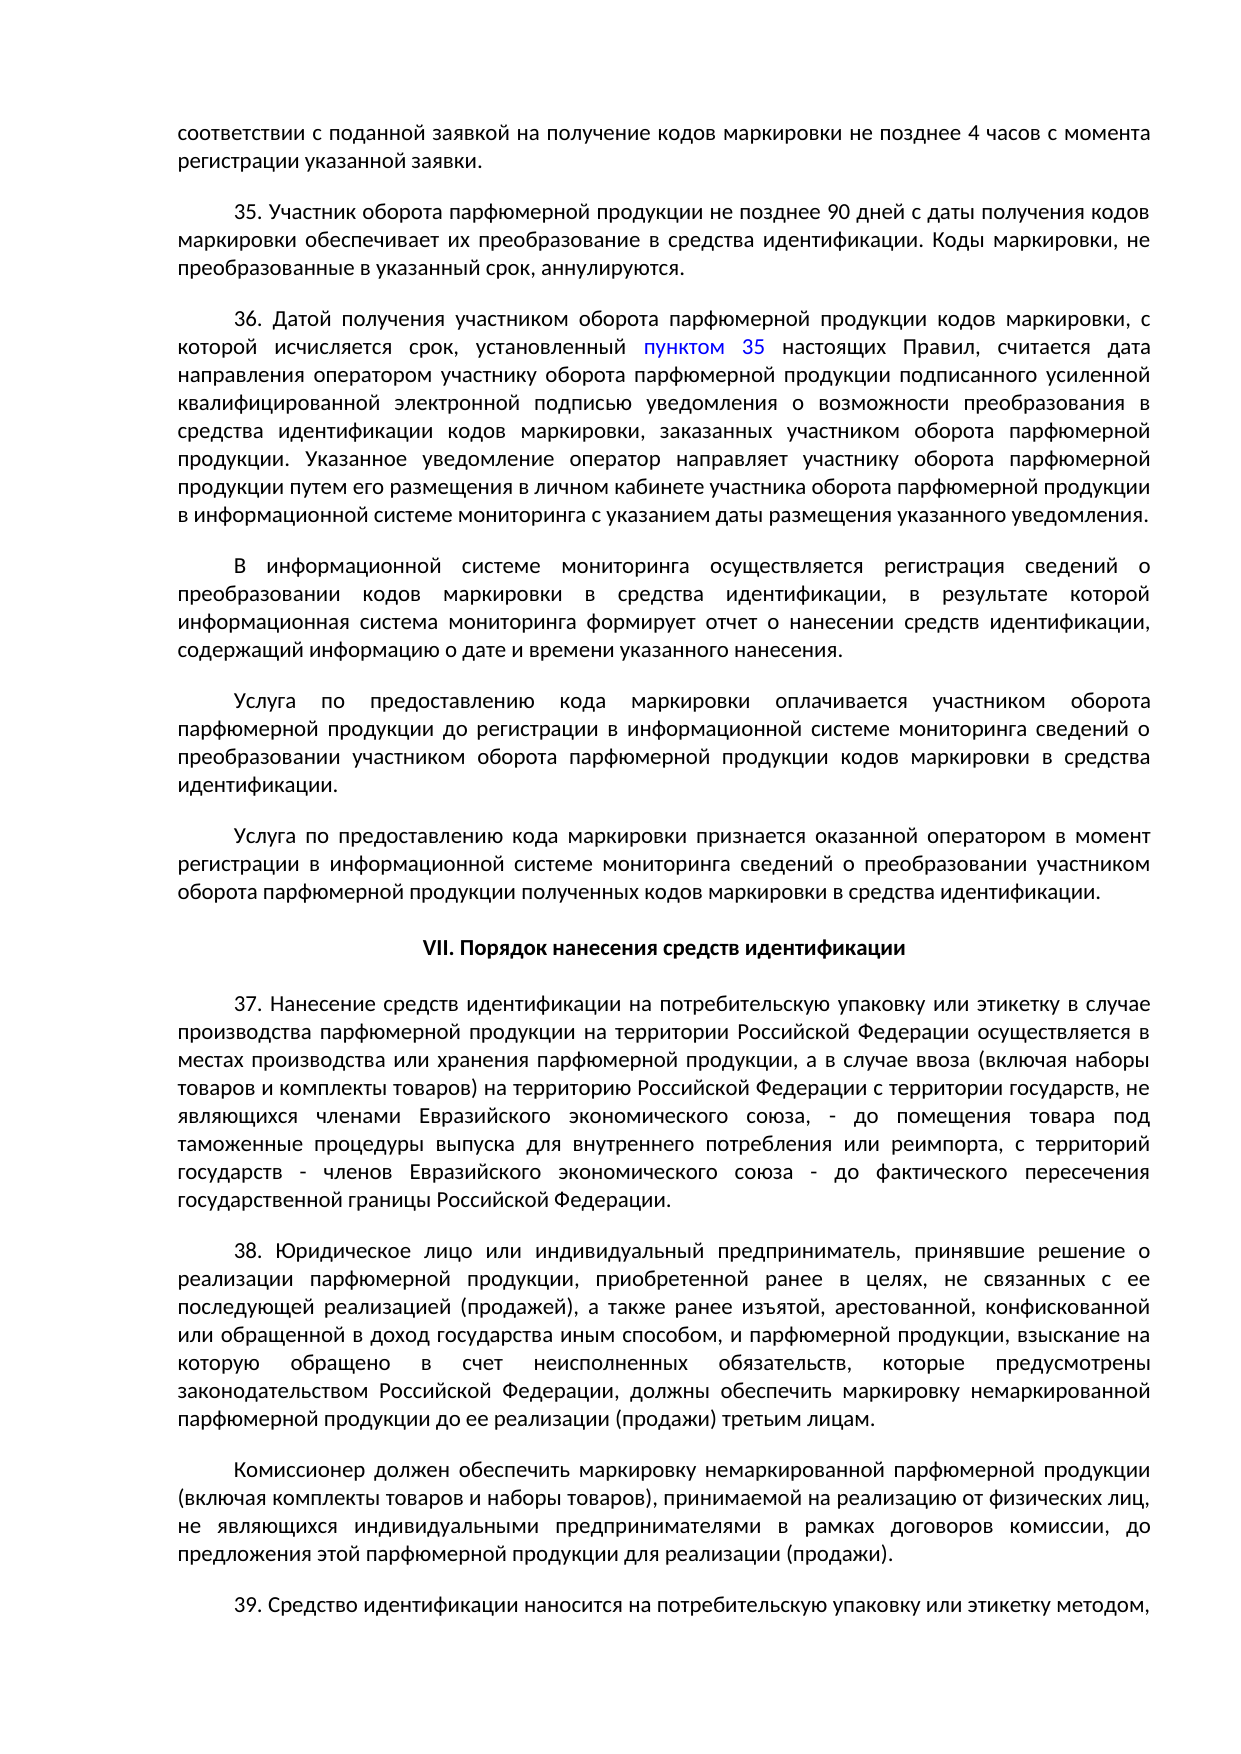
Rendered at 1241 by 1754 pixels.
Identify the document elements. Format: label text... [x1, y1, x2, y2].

text Комиссионер должен обеспечить маркировку немаркированной парфюмерной продукции (включая комплекты товаров и наборы товаров), принимаемой на реализацию от физических лиц, не являющихся индивидуальными предпринимателями в рамках договоров комиссии, до предложения этой парфюмерной продукции для реализации (продажи). [177, 1455, 1152, 1567]
text 36. Датой получения участником оборота парфюмерной продукции кодов маркировки, с которой исчисляется срок, установленный пунктом 35 настоящих Правил, считается дата направления оператором участнику оборота парфюмерной продукции подписанного усиленной квалифицированной электронной подписью уведомления о возможности преобразования в средства идентификации кодов маркировки, заказанных участником оборота парфюмерной продукции. Указанное уведомление оператор направляет участнику оборота парфюмерной продукции путем его размещения в личном кабинете участника оборота парфюмерной продукции в информационной системе мониторинга с указанием даты размещения указанного уведомления. [177, 304, 1152, 528]
text 38. Юридическое лицо или индивидуальный предприниматель, принявшие решение о реализации парфюмерной продукции, приобретенной ранее в целях, не связанных с ее последующей реализацией (продажей), а также ранее изъятой, арестованной, конфискованной или обращенной в доход государства иным способом, и парфюмерной продукции, взыскание на которую обращено в счет неисполненных обязательств, которые предусмотрены законодательством Российской Федерации, должны обеспечить маркировку немаркированной парфюмерной продукции до ее реализации (продажи) третьим лицам. [177, 1236, 1152, 1432]
text В информационной системе мониторинга осуществляется регистрация сведений о преобразовании кодов маркировки в средства идентификации, в результате которой информационная система мониторинга формирует отчет о нанесении средств идентификации, содержащий информацию о дате и времени указанного нанесения. [177, 551, 1152, 663]
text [177, 118, 1152, 174]
title VII. Порядок нанесения средств идентификации [177, 933, 1152, 961]
text Услуга по предоставлению кода маркировки оплачивается участником оборота парфюмерной продукции до регистрации в информационной системе мониторинга сведений о преобразовании участником оборота парфюмерной продукции кодов маркировки в средства идентификации. [177, 686, 1152, 798]
text 37. Нанесение средств идентификации на потребительскую упаковку или этикетку в случае производства парфюмерной продукции на территории Российской Федерации осуществляется в местах производства или хранения парфюмерной продукции, а в случае ввоза (включая наборы товаров и комплекты товаров) на территорию Российской Федерации с территории государств, не являющихся членами Евразийского экономического союза, - до помещения товара под таможенные процедуры выпуска для внутреннего потребления или реимпорта, с территорий государств - членов Евразийского экономического союза - до фактического пересечения государственной границы Российской Федерации. [177, 989, 1152, 1213]
text Услуга по предоставлению кода маркировки признается оказанной оператором в момент регистрации в информационной системе мониторинга сведений о преобразовании участником оборота парфюмерной продукции полученных кодов маркировки в средства идентификации. [177, 821, 1152, 905]
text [177, 1590, 1152, 1618]
text 35. Участник оборота парфюмерной продукции не позднее 90 дней с даты получения кодов маркировки обеспечивает их преобразование в средства идентификации. Коды маркировки, не преобразованные в указанный срок, аннулируются. [177, 197, 1152, 281]
